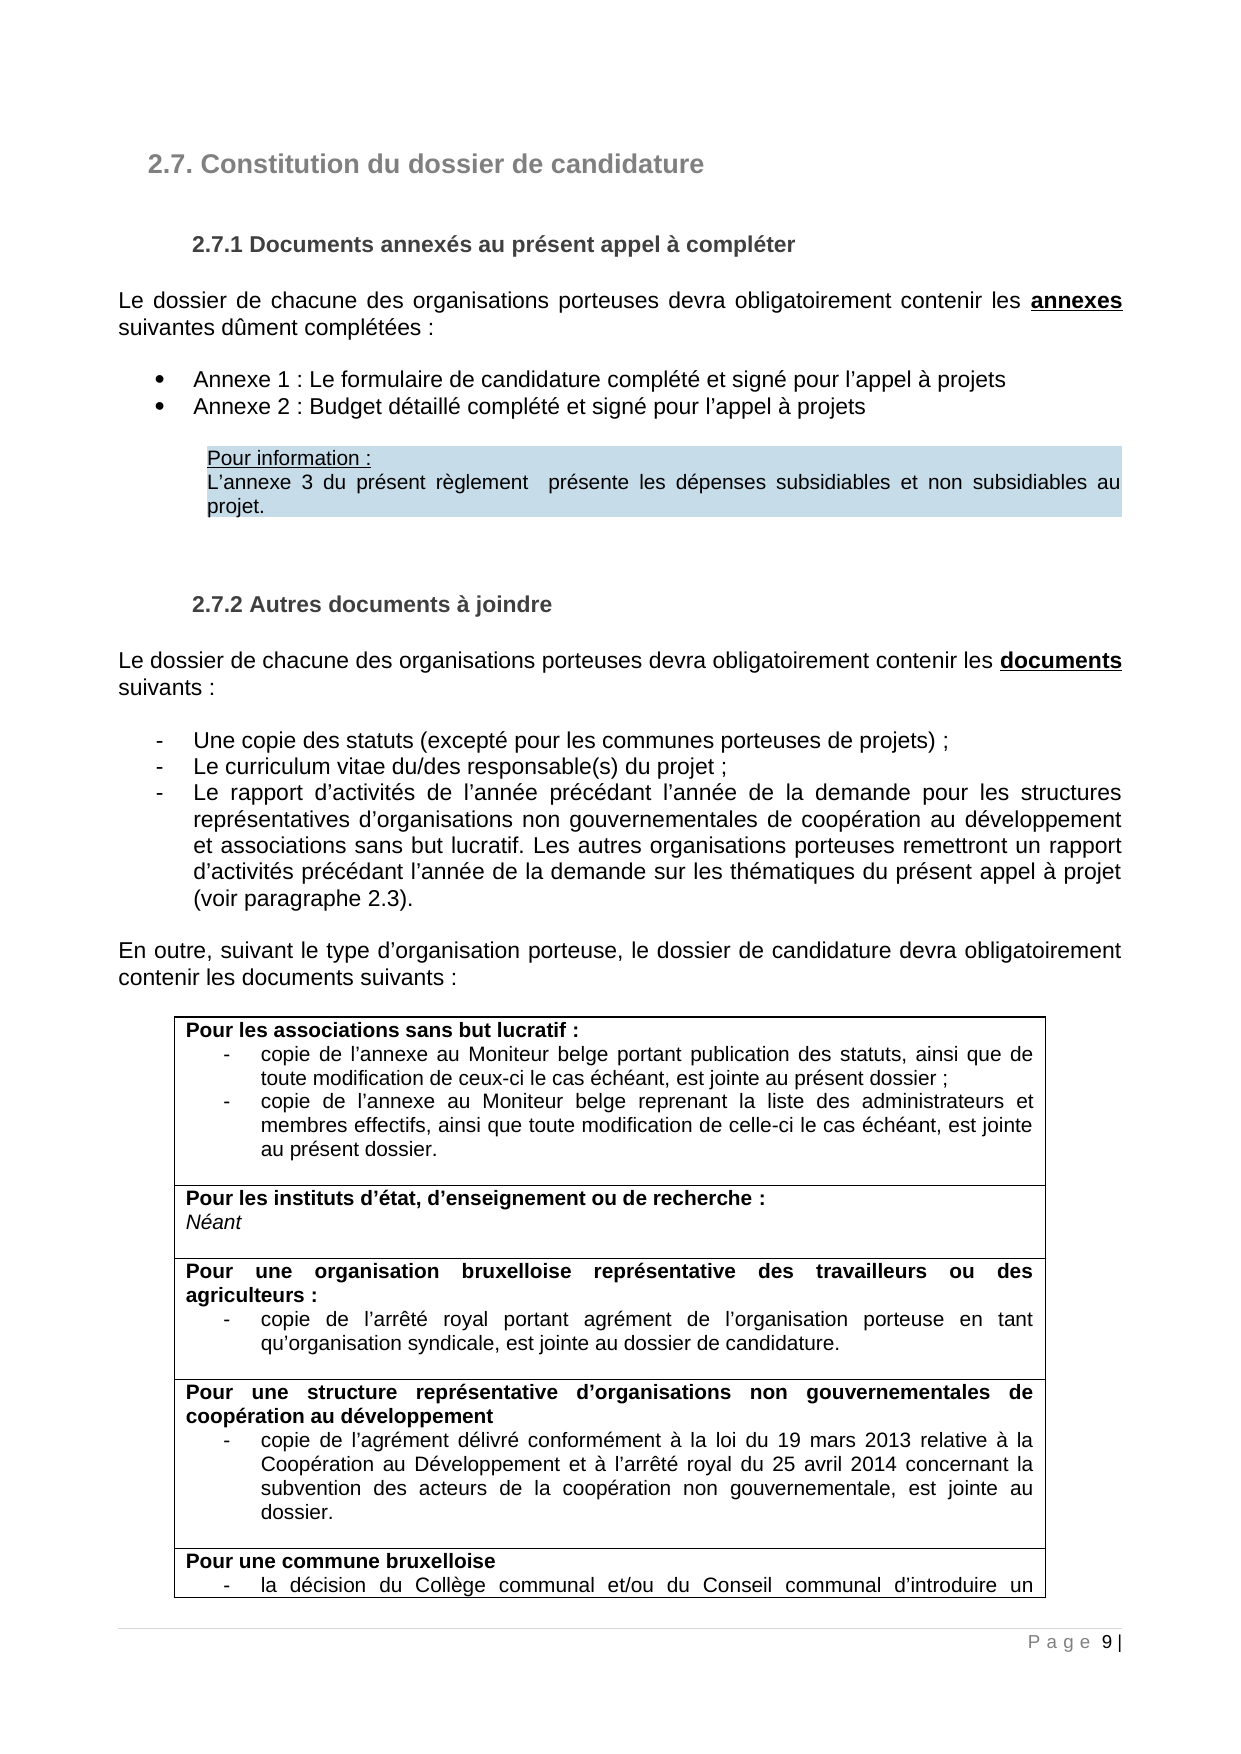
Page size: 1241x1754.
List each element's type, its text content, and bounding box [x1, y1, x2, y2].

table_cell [175, 1549, 1045, 1597]
text Le dossier de chacune des organisations porteuses devra obligatoirement contenir les annexes suivantes dûment complétées : [118, 287, 1122, 340]
subtitle 2.7.2 Autres documents à joindre [192, 591, 1122, 617]
subtitle 2.7.1 Documents annexés au présent appel à compléter [192, 231, 1122, 257]
subtitle 2.7. Constitution du dossier de candidature [148, 148, 1122, 179]
list Annexe 1 : Le formulaire de candidature complété et signé pour l’appel à projets [156, 366, 1122, 393]
text Le dossier de chacune des organisations porteuses devra obligatoirement contenir les documents suivants : [118, 647, 1122, 700]
list Le curriculum vitae du/des responsable(s) du projet ; [156, 753, 1122, 779]
list Le rapport d’activités de l’année précédant l’année de la demande pour les structures représentatives d’organisations non gouvernementales de coopération au développement et associations sans but lucratif. Les autres organisations porteuses remettront un rapport d’activités précédant l’année de la demande sur les thématiques du présent appel à projet (voir paragraphe 2.3). [156, 779, 1122, 911]
table_cell Pour une structure représentative d’organisations non gouvernementales de coopération au développement copie de l’agrément délivré conformément à la loi du 19 mars 2013 relative à la Coopération au Développement et à l’arrêté royal du 25 avril 2014 concernant la subvention des acteurs de la coopération non gouvernementale, est jointe au dossier. [175, 1380, 1045, 1548]
table_cell Pour une organisation bruxelloise représentative des travailleurs ou des agriculteurs : copie de l’arrêté royal portant agrément de l’organisation porteuse en tant qu’organisation syndicale, est jointe au dossier de candidature. [175, 1259, 1045, 1379]
table_cell Pour les instituts d’état, d’enseignement ou de recherche : Néant [175, 1186, 1045, 1258]
list Une copie des statuts (excepté pour les communes porteuses de projets) ; [156, 727, 1122, 753]
table_header Pour les associations sans but lucratif : copie de l’annexe au Moniteur belge portant publication des statuts, ainsi que de toute modification de ceux-ci le cas échéant, est jointe au présent dossier ; copie de l’annexe au Moniteur belge reprenant la liste des administrateurs et membres effectifs, ainsi que toute modification de celle-ci le cas échéant, est jointe au présent dossier. [175, 1018, 1045, 1185]
text En outre, suivant le type d’organisation porteuse, le dossier de candidature devra obligatoirement contenir les documents suivants : [118, 937, 1122, 990]
list Annexe 2 : Budget détaillé complété et signé pour l’appel à projets [156, 393, 1122, 419]
text L’annexe 3 du présent règlement présente les dépenses subsidiables et non subsidiables au projet. [207, 469, 1122, 517]
text Pour information : [207, 446, 1122, 469]
